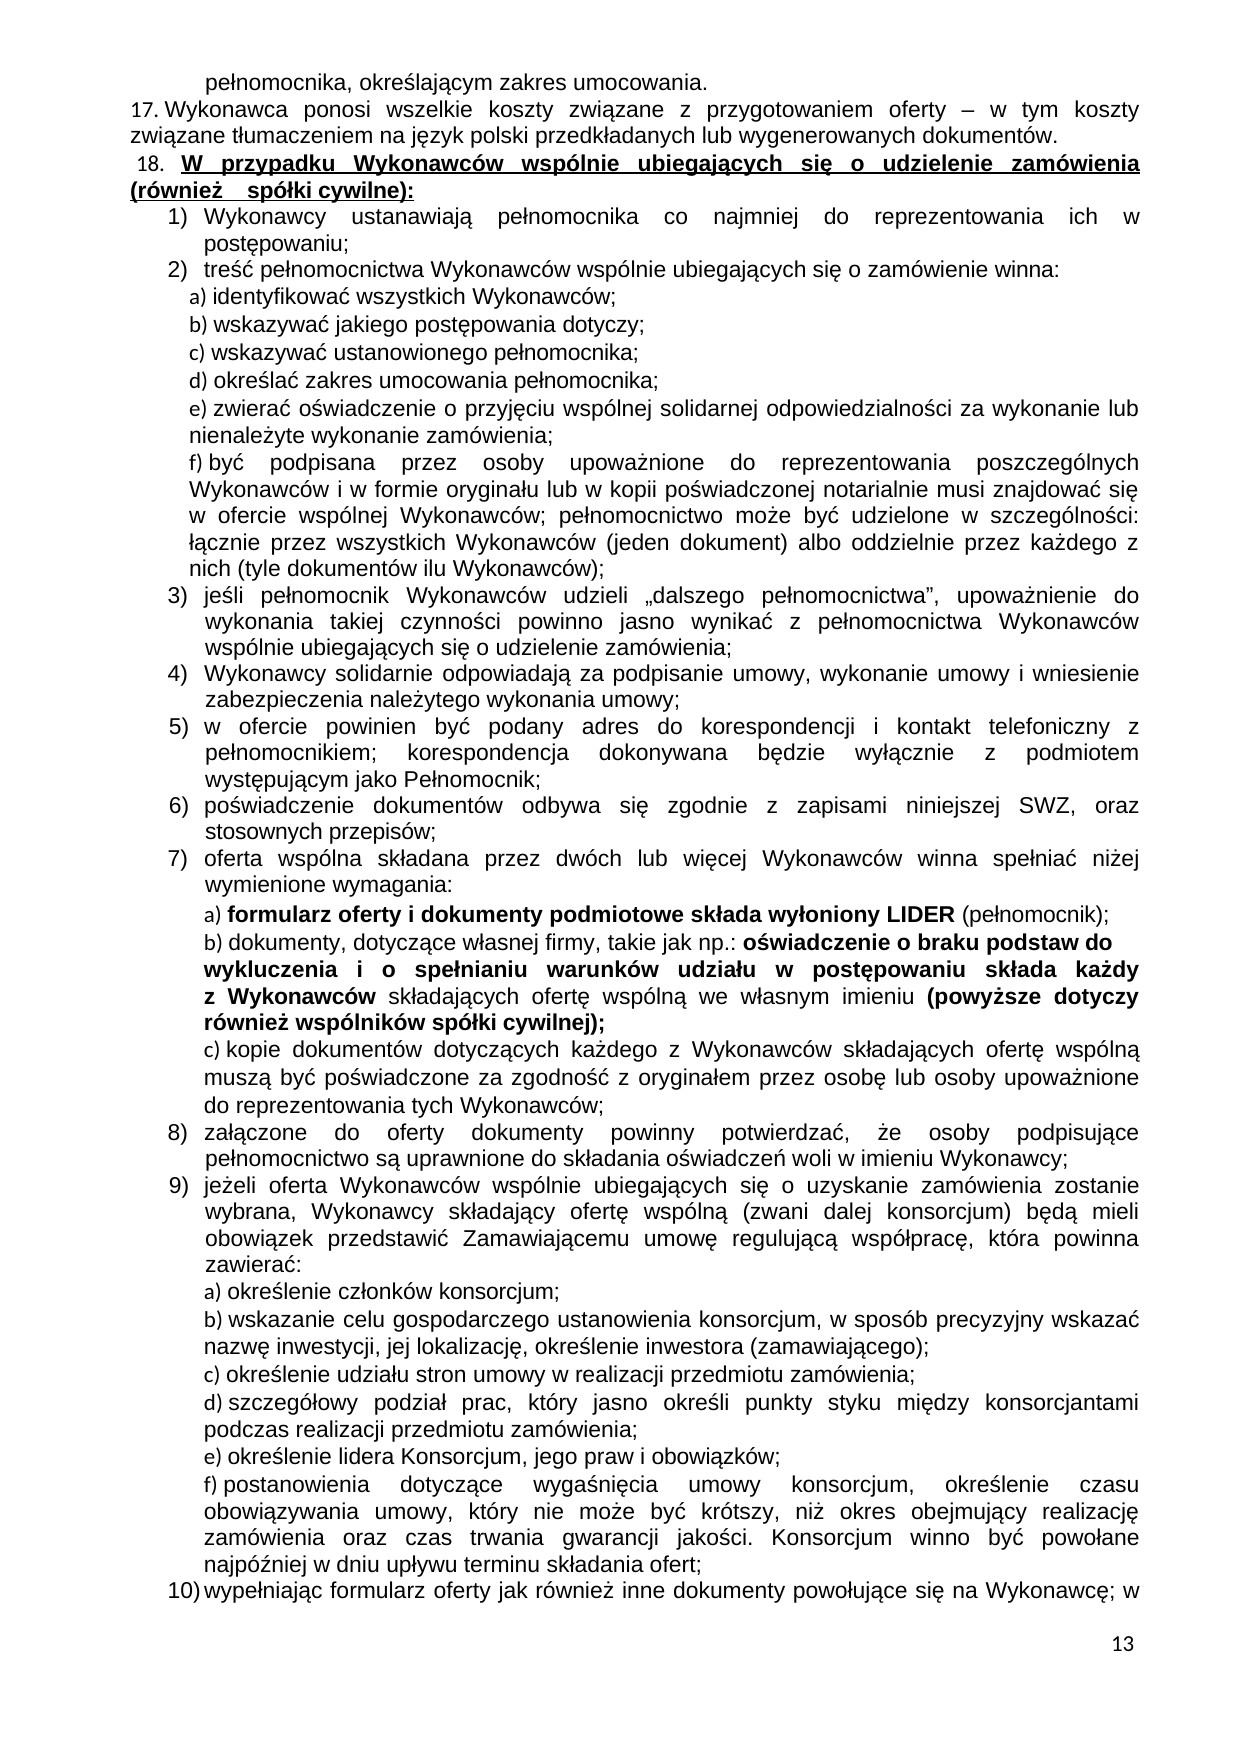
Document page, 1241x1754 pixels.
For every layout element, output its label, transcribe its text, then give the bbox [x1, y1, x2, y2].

list zwierać oświadczenie o przyjęciu wspólnej solidarnej odpowiedzialności za wykonanie lub nienależyte wykonanie zamówienia; [189, 395, 1139, 448]
list jeśli pełnomocnik Wykonawców udzieli „dalszego pełnomocnictwa”, upoważnienie do wykonania takiej czynności powinno jasno wynikać z pełnomocnictwa Wykonawców wspólnie ubiegających się o udzielenie zamówienia; [167, 582, 1139, 661]
list w ofercie powinien być podany adres do korespondencji i kontakt telefoniczny z pełnomocnikiem; korespondencja dokonywana będzie wyłącznie z podmiotem występującym jako Pełnomocnik; [169, 713, 1139, 792]
list określenie lidera Konsorcjum, jego praw i obowiązków; [204, 1442, 1139, 1470]
list być podpisana przez osoby upoważnione do reprezentowania poszczególnych Wykonawców i w formie oryginału lub w kopii poświadczonej notarialnie musi znajdować się w ofercie wspólnej Wykonawców; pełnomocnictwo może być udzielone w szczególności: łącznie przez wszystkich Wykonawców (jeden dokument) albo oddzielnie przez każdego z nich (tyle dokumentów ilu Wykonawców); [189, 448, 1139, 582]
list określenie członków konsorcjum; [204, 1277, 1139, 1305]
list oferta wspólna składana przez dwóch lub więcej Wykonawców winna spełniać niżej wymienione wymagania: [167, 845, 1139, 897]
list dokumenty, dotyczące własnej firmy, takie jak np.: oświadczenie o braku podstaw do [204, 928, 1139, 956]
list treść pełnomocnictwa Wykonawców wspólnie ubiegających się o zamówienie winna: [167, 256, 1139, 282]
text wykluczenia i o spełnianiu warunków udziału w postępowaniu składa każdy z Wykonawców składających ofertę wspólną we własnym imieniu (powyższe dotyczy również wspólników spółki cywilnej); [204, 956, 1139, 1036]
list szczegółowy podział prac, który jasno określi punkty styku między konsorcjantami podczas realizacji przedmiotu zamówienia; [204, 1388, 1139, 1442]
list załączone do oferty dokumenty powinny potwierdzać, że osoby podpisujące pełnomocnictwo są uprawnione do składania oświadczeń woli w imieniu Wykonawcy; [167, 1119, 1139, 1172]
list postanowienia dotyczące wygaśnięcia umowy konsorcjum, określenie czasu obowiązywania umowy, który nie może być krótszy, niż okres obejmujący realizację zamówienia oraz czas trwania gwarancji jakości. Konsorcjum winno być powołane najpóźniej w dniu upływu terminu składania ofert; [204, 1470, 1139, 1577]
list formularz oferty i dokumenty podmiotowe składa wyłoniony LIDER (pełnomocnik); [204, 900, 1134, 928]
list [167, 1577, 1139, 1603]
list poświadczenie dokumentów odbywa się zgodnie z zapisami niniejszej SWZ, oraz stosownych przepisów; [169, 792, 1139, 845]
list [167, 69, 1139, 95]
list określenie udziału stron umowy w realizacji przedmiotu zamówienia; [204, 1360, 1139, 1388]
list Wykonawcy ustanawiają pełnomocnika co najmniej do reprezentowania ich w postępowaniu; [167, 203, 1139, 256]
list Wykonawcy solidarnie odpowiadają za podpisanie umowy, wykonanie umowy i wniesienie zabezpieczenia należytego wykonania umowy; [167, 661, 1139, 713]
list Wykonawca ponosi wszelkie koszty związane z przygotowaniem oferty – w tym koszty związane tłumaczeniem na język polski przedkładanych lub wygenerowanych dokumentów. [130, 95, 1139, 149]
list wskazywać ustanowionego pełnomocnika; [189, 338, 1139, 366]
list wskazanie celu gospodarczego ustanowienia konsorcjum, w sposób precyzyjny wskazać nazwę inwestycji, jej lokalizację, określenie inwestora (zamawiającego); [204, 1305, 1139, 1359]
list W przypadku Wykonawców wspólnie ubiegających się o udzielenie zamówienia (również spółki cywilne): [130, 149, 1139, 203]
list określać zakres umocowania pełnomocnika; [189, 366, 1139, 394]
list identyfikować wszystkich Wykonawców; [189, 282, 1139, 310]
list wskazywać jakiego postępowania dotyczy; [189, 310, 1139, 338]
list kopie dokumentów dotyczących każdego z Wykonawców składających ofertę wspólną muszą być poświadczone za zgodność z oryginałem przez osobę lub osoby upoważnione do reprezentowania tych Wykonawców; [204, 1036, 1139, 1119]
list jeżeli oferta Wykonawców wspólnie ubiegających się o uzyskanie zamówienia zostanie wybrana, Wykonawcy składający ofertę wspólną (zwani dalej konsorcjum) będą mieli obowiązek przedstawić Zamawiającemu umowę regulującą współpracę, która powinna zawierać: [169, 1172, 1139, 1277]
